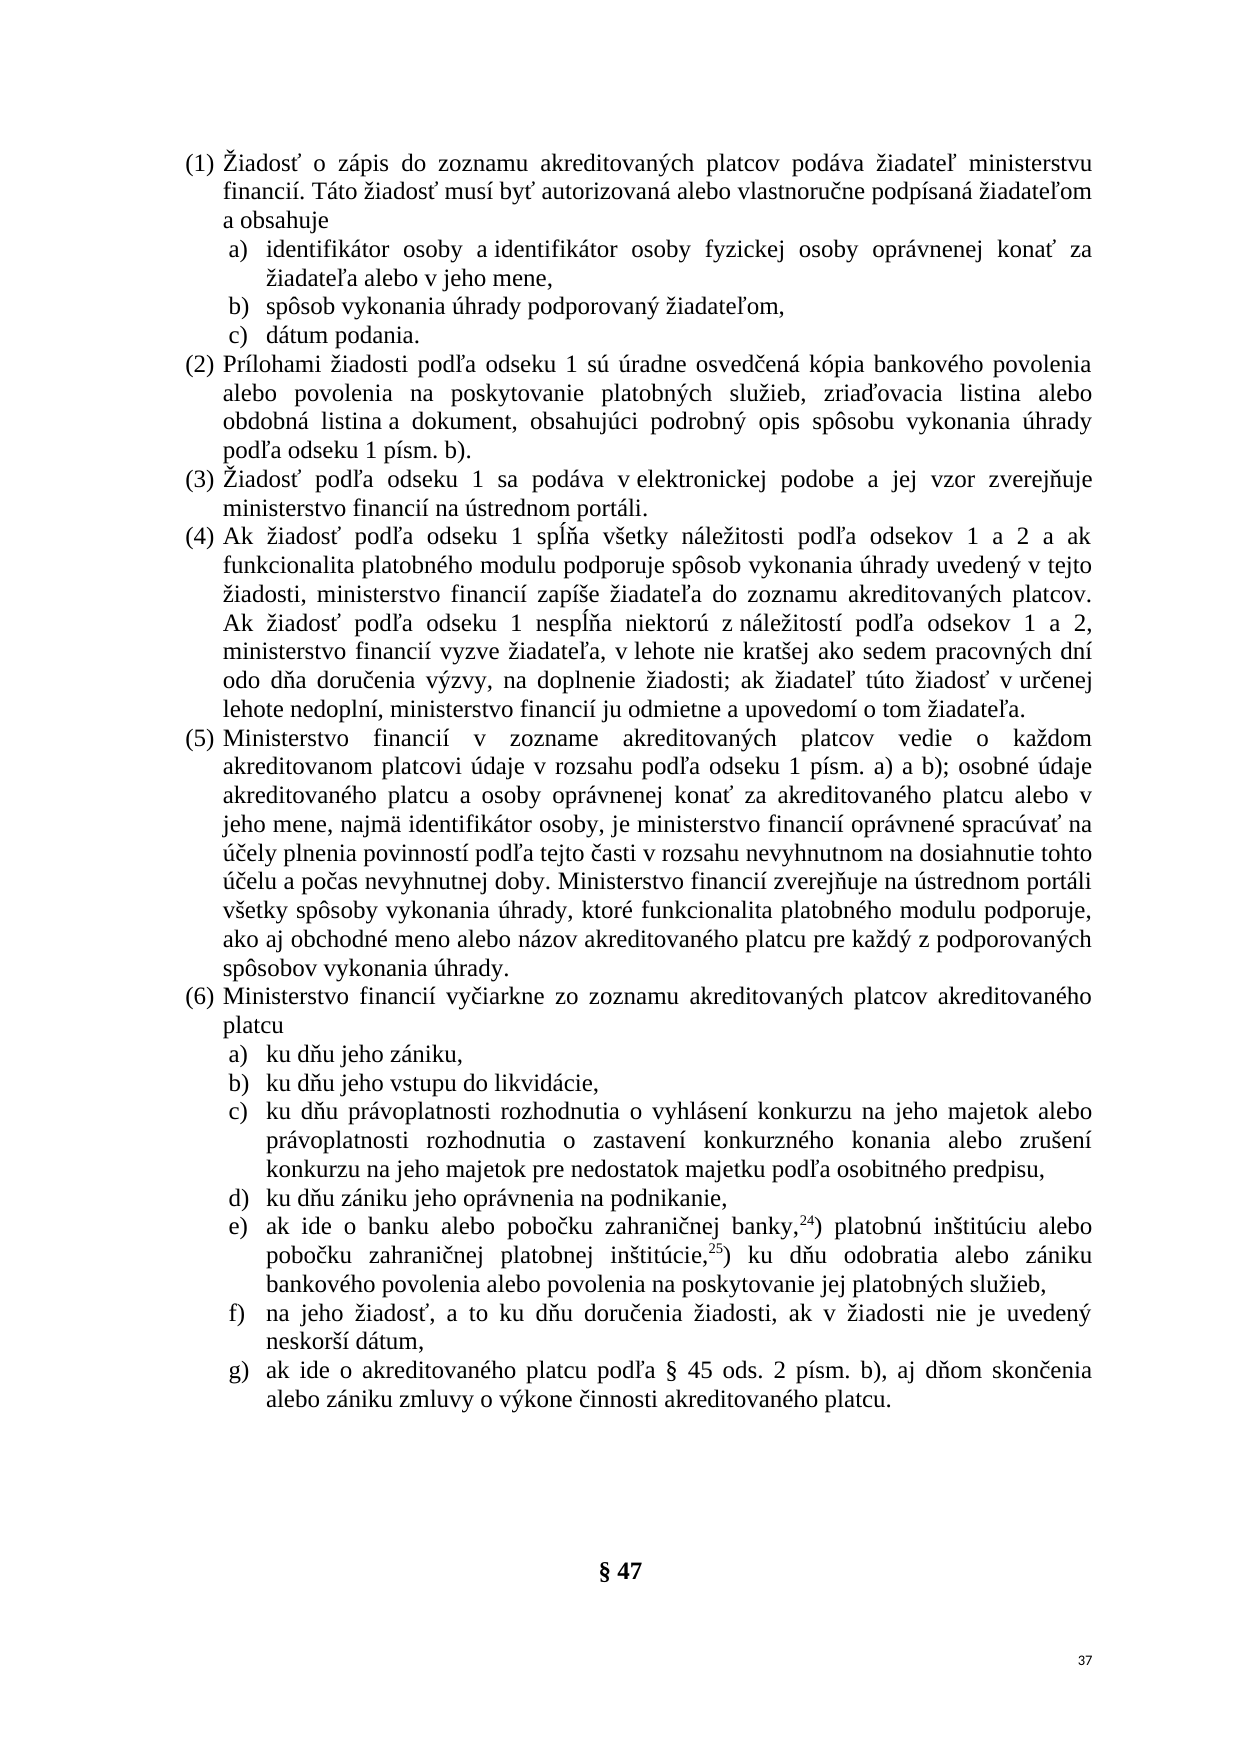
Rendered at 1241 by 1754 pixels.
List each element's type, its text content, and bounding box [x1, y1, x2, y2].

list dátum podania. [228, 320, 1093, 349]
list ak ide o banku alebo pobočku zahraničnej banky,24) platobnú inštitúciu alebo pobočku zahraničnej platobnej inštitúcie,25) ku dňu odobratia alebo zániku bankového povolenia alebo povolenia na poskytovanie jej platobných služieb, [228, 1211, 1093, 1298]
list ku dňu jeho zániku, [228, 1039, 1093, 1068]
list Ministerstvo financií vyčiarkne zo zoznamu akreditovaných platcov akreditovaného platcu [185, 981, 1093, 1039]
list ku dňu jeho vstupu do likvidácie, [228, 1068, 1093, 1096]
list Ak žiadosť podľa odseku 1 spĺňa všetky náležitosti podľa odsekov 1 a 2 a ak funkcionalita platobného modulu podporuje spôsob vykonania úhrady uvedený v tejto žiadosti, ministerstvo financií zapíše žiadateľa do zoznamu akreditovaných platcov. Ak žiadosť podľa odseku 1 nespĺňa niektorú z náležitostí podľa odsekov 1 a 2, ministerstvo financií vyzve žiadateľa, v lehote nie kratšej ako sedem pracovných dní odo dňa doručenia výzvy, na doplnenie žiadosti; ak žiadateľ túto žiadosť v určenej lehote nedoplní, ministerstvo financií ju odmietne a upovedomí o tom žiadateľa. [185, 521, 1093, 723]
list Žiadosť o zápis do zoznamu akreditovaných platcov podáva žiadateľ ministerstvu financií. Táto žiadosť musí byť autorizovaná alebo vlastnoručne podpísaná žiadateľom a obsahuje [185, 148, 1093, 234]
list spôsob vykonania úhrady podporovaný žiadateľom, [228, 291, 1093, 320]
list identifikátor osoby a identifikátor osoby fyzickej osoby oprávnenej konať za žiadateľa alebo v jeho mene, [228, 234, 1093, 291]
list ku dňu zániku jeho oprávnenia na podnikanie, [228, 1183, 1093, 1211]
list Prílohami žiadosti podľa odseku 1 sú úradne osvedčená kópia bankového povolenia alebo povolenia na poskytovanie platobných služieb, zriaďovacia listina alebo obdobná listina a dokument, obsahujúci podrobný opis spôsobu vykonania úhrady podľa odseku 1 písm. b). [185, 349, 1093, 464]
text § 47 [148, 1556, 1093, 1585]
list Ministerstvo financií v zozname akreditovaných platcov vedie o každom akreditovanom platcovi údaje v rozsahu podľa odseku 1 písm. a) a b); osobné údaje akreditovaného platcu a osoby oprávnenej konať za akreditovaného platcu alebo v jeho mene, najmä identifikátor osoby, je ministerstvo financií oprávnené spracúvať na účely plnenia povinností podľa tejto časti v rozsahu nevyhnutnom na dosiahnutie tohto účelu a počas nevyhnutnej doby. Ministerstvo financií zverejňuje na ústrednom portáli všetky spôsoby vykonania úhrady, ktoré funkcionalita platobného modulu podporuje, ako aj obchodné meno alebo názov akreditovaného platcu pre každý z podporovaných spôsobov vykonania úhrady. [185, 723, 1093, 981]
list Žiadosť podľa odseku 1 sa podáva v elektronickej podobe a jej vzor zverejňuje ministerstvo financií na ústrednom portáli. [185, 464, 1093, 521]
list ku dňu právoplatnosti rozhodnutia o vyhlásení konkurzu na jeho majetok alebo právoplatnosti rozhodnutia o zastavení konkurzného konania alebo zrušení konkurzu na jeho majetok pre nedostatok majetku podľa osobitného predpisu, [228, 1096, 1093, 1183]
list na jeho žiadosť, a to ku dňu doručenia žiadosti, ak v žiadosti nie je uvedený neskorší dátum, [228, 1298, 1093, 1355]
list ak ide o akreditovaného platcu podľa § 45 ods. 2 písm. b), aj dňom skončenia alebo zániku zmluvy o výkone činnosti akreditovaného platcu. [228, 1355, 1093, 1413]
